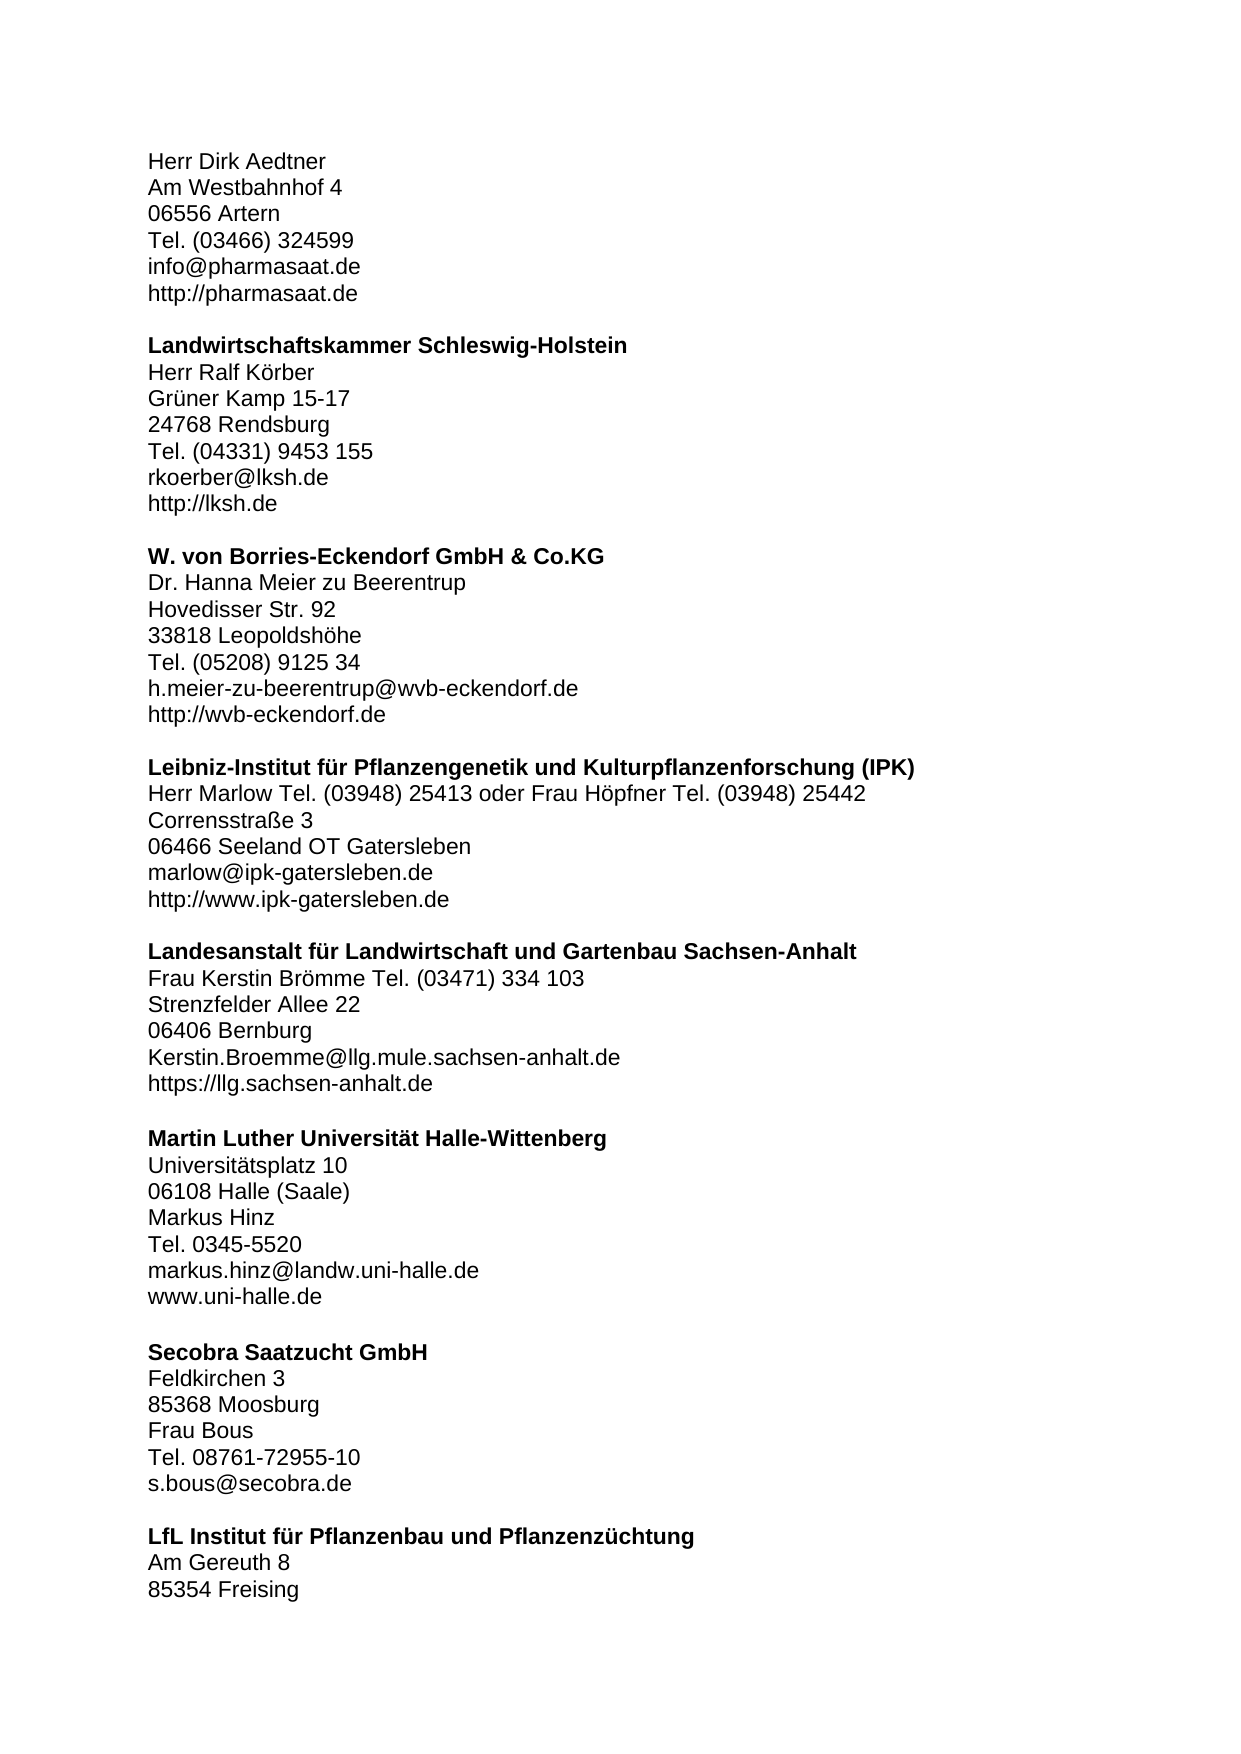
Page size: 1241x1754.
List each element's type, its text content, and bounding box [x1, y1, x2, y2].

text rkoerber@lksh.de [148, 464, 1004, 490]
text Kerstin.Broemme@llg.mule.sachsen-anhalt.de [148, 1044, 1004, 1070]
text markus.hinz@landw.uni-halle.de [148, 1257, 1004, 1283]
text Herr Ralf Körber [148, 358, 1004, 385]
text Tel. (03466) 324599 [148, 227, 1004, 253]
text Hovedisser Str. 92 [148, 596, 1004, 622]
text 85368 Moosburg [148, 1391, 1004, 1417]
text Tel. 08761-72955-10 [148, 1444, 1004, 1470]
text Landesanstalt für Landwirtschaft und Gartenbau Sachsen-Anhalt [148, 938, 1004, 965]
text info@pharmasaat.de [148, 253, 1004, 279]
text Tel. 0345-5520 [148, 1231, 1004, 1257]
text 24768 Rendsburg [148, 411, 1004, 438]
text Frau Bous [148, 1417, 1004, 1444]
text 33818 Leopoldshöhe [148, 622, 1004, 648]
text Corrensstraße 3 [148, 807, 1004, 833]
text http://pharmasaat.de [148, 279, 1004, 306]
text W. von Borries-Eckendorf GmbH & Co.KG [148, 543, 1004, 569]
text Herr Dirk Aedtner [148, 148, 1004, 174]
text http://wvb-eckendorf.de [148, 701, 1004, 727]
text Am Westbahnhof 4 [148, 174, 1004, 200]
text Herr Marlow Tel. (03948) 25413 oder Frau Höpfner Tel. (03948) 25442 [148, 780, 1004, 807]
text Tel. (05208) 9125 34 [148, 648, 1004, 675]
text http://lksh.de [148, 490, 1004, 517]
text h.meier-zu-beerentrup@wvb-eckendorf.de [148, 675, 1004, 701]
text Martin Luther Universität Halle-Wittenberg [148, 1125, 1004, 1152]
text www.uni-halle.de [148, 1283, 1004, 1310]
text Strenzfelder Allee 22 [148, 991, 1004, 1017]
text Universitätsplatz 10 [148, 1152, 1004, 1178]
text Feldkirchen 3 [148, 1365, 1004, 1391]
text s.bous@secobra.de [148, 1470, 1004, 1497]
text Leibniz-Institut für Pflanzengenetik und Kulturpflanzenforschung (IPK) [148, 754, 1004, 780]
text Frau Kerstin Brömme Tel. (03471) 334 103 [148, 965, 1004, 991]
text http://www.ipk-gatersleben.de [148, 886, 1004, 912]
text 06108 Halle (Saale) [148, 1178, 1004, 1204]
text https://llg.sachsen-anhalt.de [148, 1070, 1004, 1096]
text 06406 Bernburg [148, 1017, 1004, 1044]
text 85354 Freising [148, 1576, 1004, 1602]
text marlow@ipk-gatersleben.de [148, 859, 1004, 886]
text 06556 Artern [148, 200, 1004, 227]
text Am Gereuth 8 [148, 1549, 1004, 1576]
text 06466 Seeland OT Gatersleben [148, 833, 1004, 859]
text Markus Hinz [148, 1204, 1004, 1231]
text Secobra Saatzucht GmbH [148, 1338, 1004, 1365]
text Tel. (04331) 9453 155 [148, 438, 1004, 464]
text Dr. Hanna Meier zu Beerentrup [148, 569, 1004, 596]
text LfL Institut für Pflanzenbau und Pflanzenzüchtung [148, 1523, 1004, 1549]
text Landwirtschaftskammer Schleswig-Holstein [148, 332, 1004, 358]
text Grüner Kamp 15-17 [148, 385, 1004, 411]
